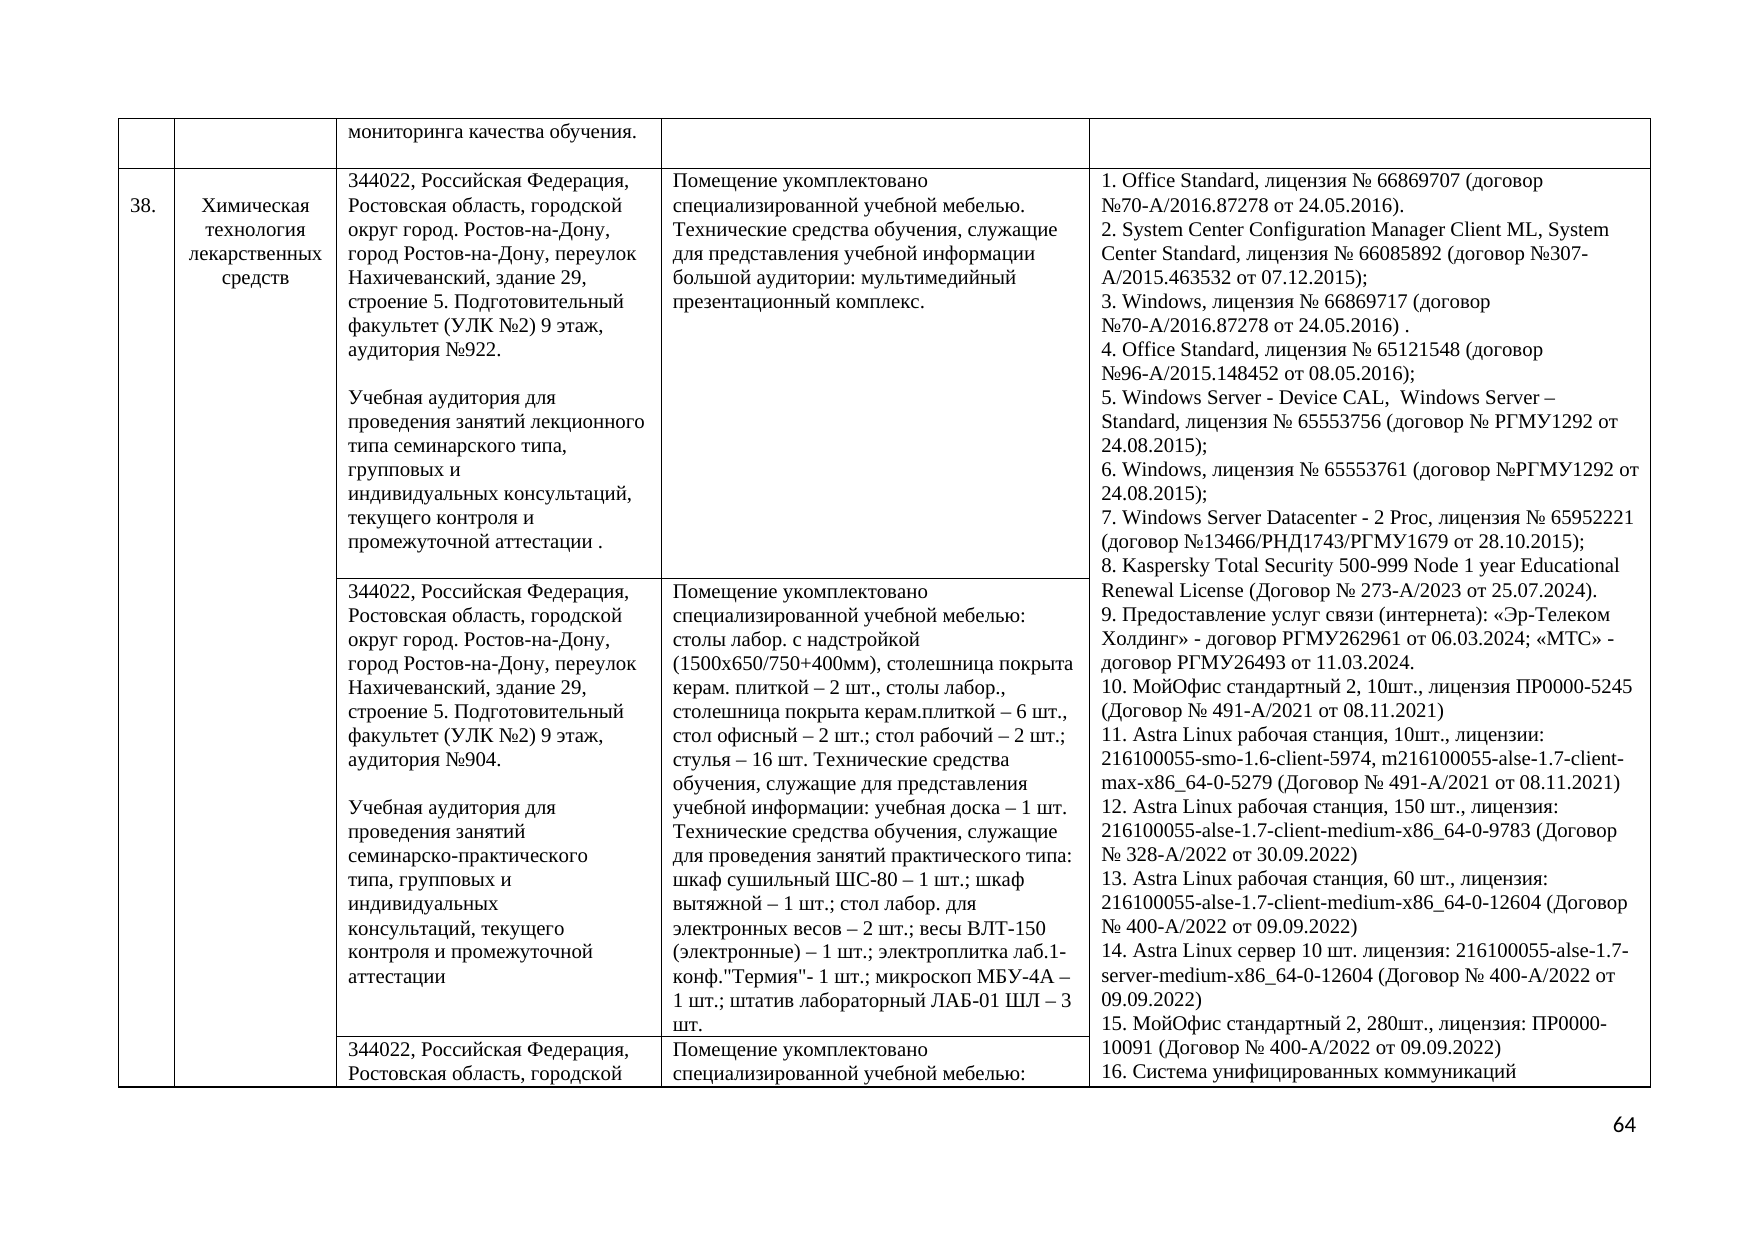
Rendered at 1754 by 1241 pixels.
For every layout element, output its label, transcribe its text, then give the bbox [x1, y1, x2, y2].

table_cell 344022, Российская Федерация, Ростовская область, городской округ город. Ростов-на-Дону, город Ростов-на-Дону, переулок Нахичеванский, здание 29, строение 5. Подготовительный факультет (УЛК №2) 9 этаж, аудитория №922. Учебная аудитория для проведения занятий лекционного типа семинарского типа, групповых и индивидуальных консультаций, текущего контроля и промежуточной аттестации . [337, 169, 661, 577]
table_cell Помещение укомплектовано специализированной учебной мебелью: столы лабор. с надстройкой (1500х650/750+400мм), столешница покрыта керам. плиткой – 2 шт., столы лабор., столешница покрыта керам.плиткой – 6 шт., стол офисный – 2 шт.; стол рабочий – 2 шт.; стулья – 16 шт. Технические средства обучения, служащие для представления учебной информации: учебная доска – 1 шт. Технические средства обучения, служащие для проведения занятий практического типа: шкаф сушильный ШС-80 – 1 шт.; шкаф вытяжной – 1 шт.; стол лабор. для электронных весов – 2 шт.; весы ВЛТ-150 (электронные) – 1 шт.; электроплитка лаб.1-конф."Термия"- 1 шт.; микроскоп МБУ-4А – 1 шт.; штатив лабораторный ЛАБ-01 ШЛ – 3 шт. [662, 579, 1089, 1036]
table_cell 1. Office Standard, лицензия № 66869707 (договор №70-А/2016.87278 от 24.05.2016). 2. System Center Configuration Manager Client ML, System Center Standard, лицензия № 66085892 (договор №307-А/2015.463532 от 07.12.2015); 3. Windows, лицензия № 66869717 (договор №70-А/2016.87278 от 24.05.2016) . 4. Office Standard, лицензия № 65121548 (договор №96-А/2015.148452 от 08.05.2016); 5. Windows Server - Device CAL, Windows Server – Standard, лицензия № 65553756 (договор № РГМУ1292 от 24.08.2015); 6. Windows, лицензия № 65553761 (договор №РГМУ1292 от 24.08.2015); 7. Windows Server Datacenter - 2 Proc, лицензия № 65952221 (договор №13466/РНД1743/РГМУ1679 от 28.10.2015); 8. Kaspersky Total Security 500-999 Node 1 year Educational Renewal License (Договор № 273-А/2023 от 25.07.2024). 9. Предоставление услуг связи (интернета): «Эр-Телеком Холдинг» - договор РГМУ262961 от 06.03.2024; «МТС» - договор РГМУ26493 от 11.03.2024. 10. МойОфис стандартный 2, 10шт., лицензия ПР0000-5245 (Договор № 491-А/2021 от 08.11.2021) 11. Astra Linux рабочая станция, 10шт., лицензии: 216100055-smo-1.6-client-5974, m216100055-alse-1.7-client-max-x86_64-0-5279 (Договор № 491-А/2021 от 08.11.2021) 12. Astra Linux рабочая станция, 150 шт., лицензия: 216100055-alse-1.7-client-medium-x86_64-0-9783 (Договор № 328-А/2022 от 30.09.2022) 13. Astra Linux рабочая станция, 60 шт., лицензия: 216100055-alse-1.7-client-medium-x86_64-0-12604 (Договор № 400-А/2022 от 09.09.2022) 14. Astra Linux сервер 10 шт. лицензия: 216100055-alse-1.7-server-medium-x86_64-0-12604 (Договор № 400-А/2022 от 09.09.2022) 15. МойОфис стандартный 2, 280шт., лицензия: ПР0000-10091 (Договор № 400-А/2022 от 09.09.2022) 16. Система унифицированных коммуникаций CommuniGate Pro, лицензия: Dyn-Cluster, 2 Frontends , Dyn-Cluster, 2 backends , CGatePro Unified 3000 users , Kaspersky AntiSpam 3050-users , Contact Center Agent for All , CGPro Contact Center 5 domains . (Договор № 400-А/2022 от 09.09.2022) 17. Система управления базами данных Postgres Pro AC, лицензия: 87A85 3629E CCED6 7BA00 70CDD 282FB 4E8E5 23717(Договор № 400-А/2022 от 09.09.2022) 18. МойОфис стандартный 2, 600шт., лицензия: ПР0000-24162 (Договор № 500-А/2023 от 16.09.2023) 19. Программный комплекс ALD Pro, лицензия для клиента 800шт : 216100055-ald-2.0-client-0-19543 (Договор № 500-А/2023 от 16.09.2023) 20. Программный комплекс ALD Pro, лицензия для сервера 2шт : 16100055-ald-2.0-server-0-19543 (Договор № 500-А/2023 от 16.09.2023) 21. Astra Linux рабочая станция, 10 шт., лицензия: 216100055-alse-1.7-client-medium-FSTEK-x86_64-0-19543 (Договор № 500-А/2023 от 16.09.2023) 22. Astra Linux сервер, 16 шт., лицензия: 216100055-alse-1.7-server-max-FSTEK-x86_64-0-19543 (Договор № 500-А/2023 от 16.09.2023) 23. МойОфис Частное Облако 2, 900шт., лицензия: ПР0000-24161 (Договор № 500-А/2023 от 16.09.2023) [1090, 169, 1650, 1086]
table_cell Помещение укомплектовано специализированной учебной мебелью. Технические средства обучения, служащие для представления учебной информации большой аудитории: мультимедийный презентационный комплекс. [662, 169, 1089, 577]
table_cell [662, 1037, 1089, 1086]
table_cell 38. [119, 169, 174, 1086]
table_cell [337, 119, 661, 167]
table_cell Химическая технология лекарственных средств [175, 169, 336, 1086]
table_cell 344022, Российская Федерация, Ростовская область, городской округ город. Ростов-на-Дону, город Ростов-на-Дону, переулок Нахичеванский, здание 29, строение 5. Подготовительный факультет (УЛК №2) 9 этаж, аудитория №904. Учебная аудитория для проведения занятий семинарско-практического типа, групповых и индивидуальных консультаций, текущего контроля и промежуточной аттестации [337, 579, 661, 1036]
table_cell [337, 1037, 661, 1086]
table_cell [662, 119, 1089, 167]
